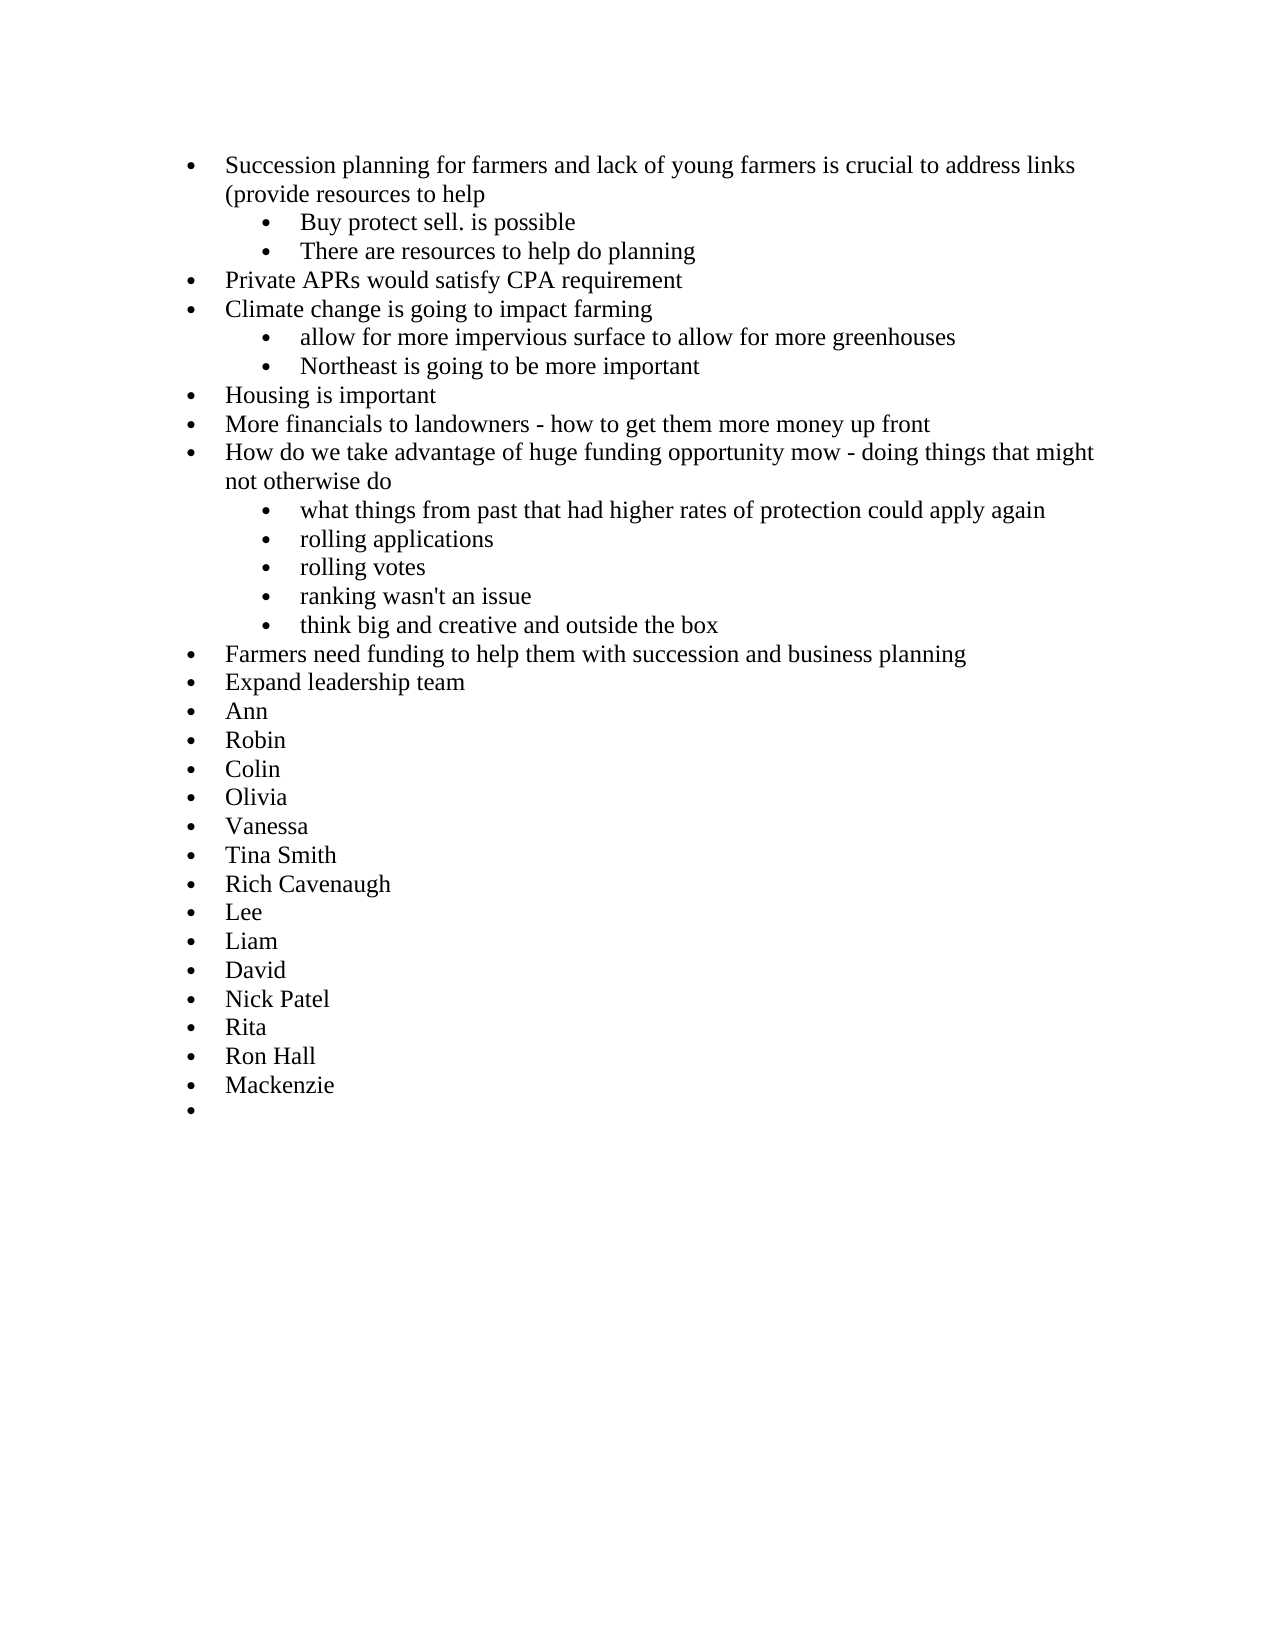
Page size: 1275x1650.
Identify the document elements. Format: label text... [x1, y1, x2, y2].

list allow for more impervious surface to allow for more greenhouses [262, 322, 1125, 351]
list rolling applications [262, 524, 1125, 552]
list Ann [187, 696, 1125, 725]
list Olivia [187, 782, 1125, 811]
list Expand leadership team [187, 667, 1125, 696]
list David [187, 955, 1125, 984]
list Tina Smith [187, 840, 1125, 869]
list Private APRs would satisfy CPA requirement [187, 265, 1125, 294]
list Buy protect sell. is possible [262, 207, 1125, 236]
list what things from past that had higher rates of protection could apply again [262, 495, 1125, 524]
list Succession planning for farmers and lack of young farmers is crucial to address links (provide resources to help [187, 150, 1125, 207]
list Robin [187, 725, 1125, 754]
list Nick Patel [187, 984, 1125, 1012]
list Farmers need funding to help them with succession and business planning [187, 639, 1125, 667]
list Liam [187, 926, 1125, 955]
list Climate change is going to impact farming [187, 294, 1125, 322]
list Rita [187, 1012, 1125, 1041]
list Colin [187, 754, 1125, 782]
list More financials to landowners - how to get them more money up front [187, 409, 1125, 437]
list There are resources to help do planning [262, 236, 1125, 265]
list Ron Hall [187, 1041, 1125, 1070]
list Vanessa [187, 811, 1125, 840]
list Lee [187, 897, 1125, 926]
list think big and creative and outside the box [262, 610, 1125, 639]
list rolling votes [262, 552, 1125, 581]
list ranking wasn't an issue [262, 581, 1125, 610]
list How do we take advantage of huge funding opportunity mow - doing things that might not otherwise do [187, 437, 1125, 495]
list Mackenzie [187, 1070, 1125, 1099]
list Rich Cavenaugh [187, 869, 1125, 897]
list Northeast is going to be more important [262, 351, 1125, 380]
list Housing is important [187, 380, 1125, 409]
